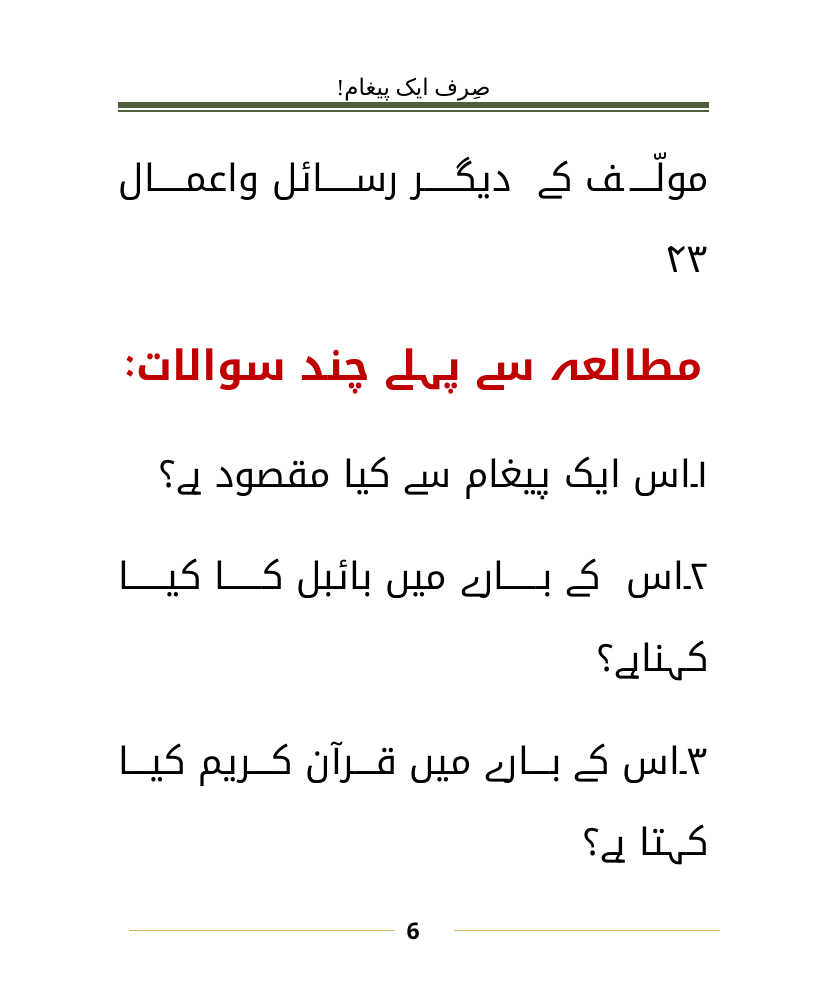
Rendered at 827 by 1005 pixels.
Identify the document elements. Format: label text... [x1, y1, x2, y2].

text ۲۔اس کے بارے میں بائبل کا کیا کہناہے؟ [118, 542, 709, 694]
text مولّف کے دیگر رسائل واعمال ۴۳ [118, 143, 709, 296]
text ۱۔اس ایک پیغام سے کیا مقصود ہے؟ [118, 439, 709, 510]
text ۳۔اس کے بارے میں قرآن کریم کیا کہتا ہے؟ [118, 726, 709, 879]
text مطالعہ سے پہلے چند سوالات: [118, 327, 709, 406]
